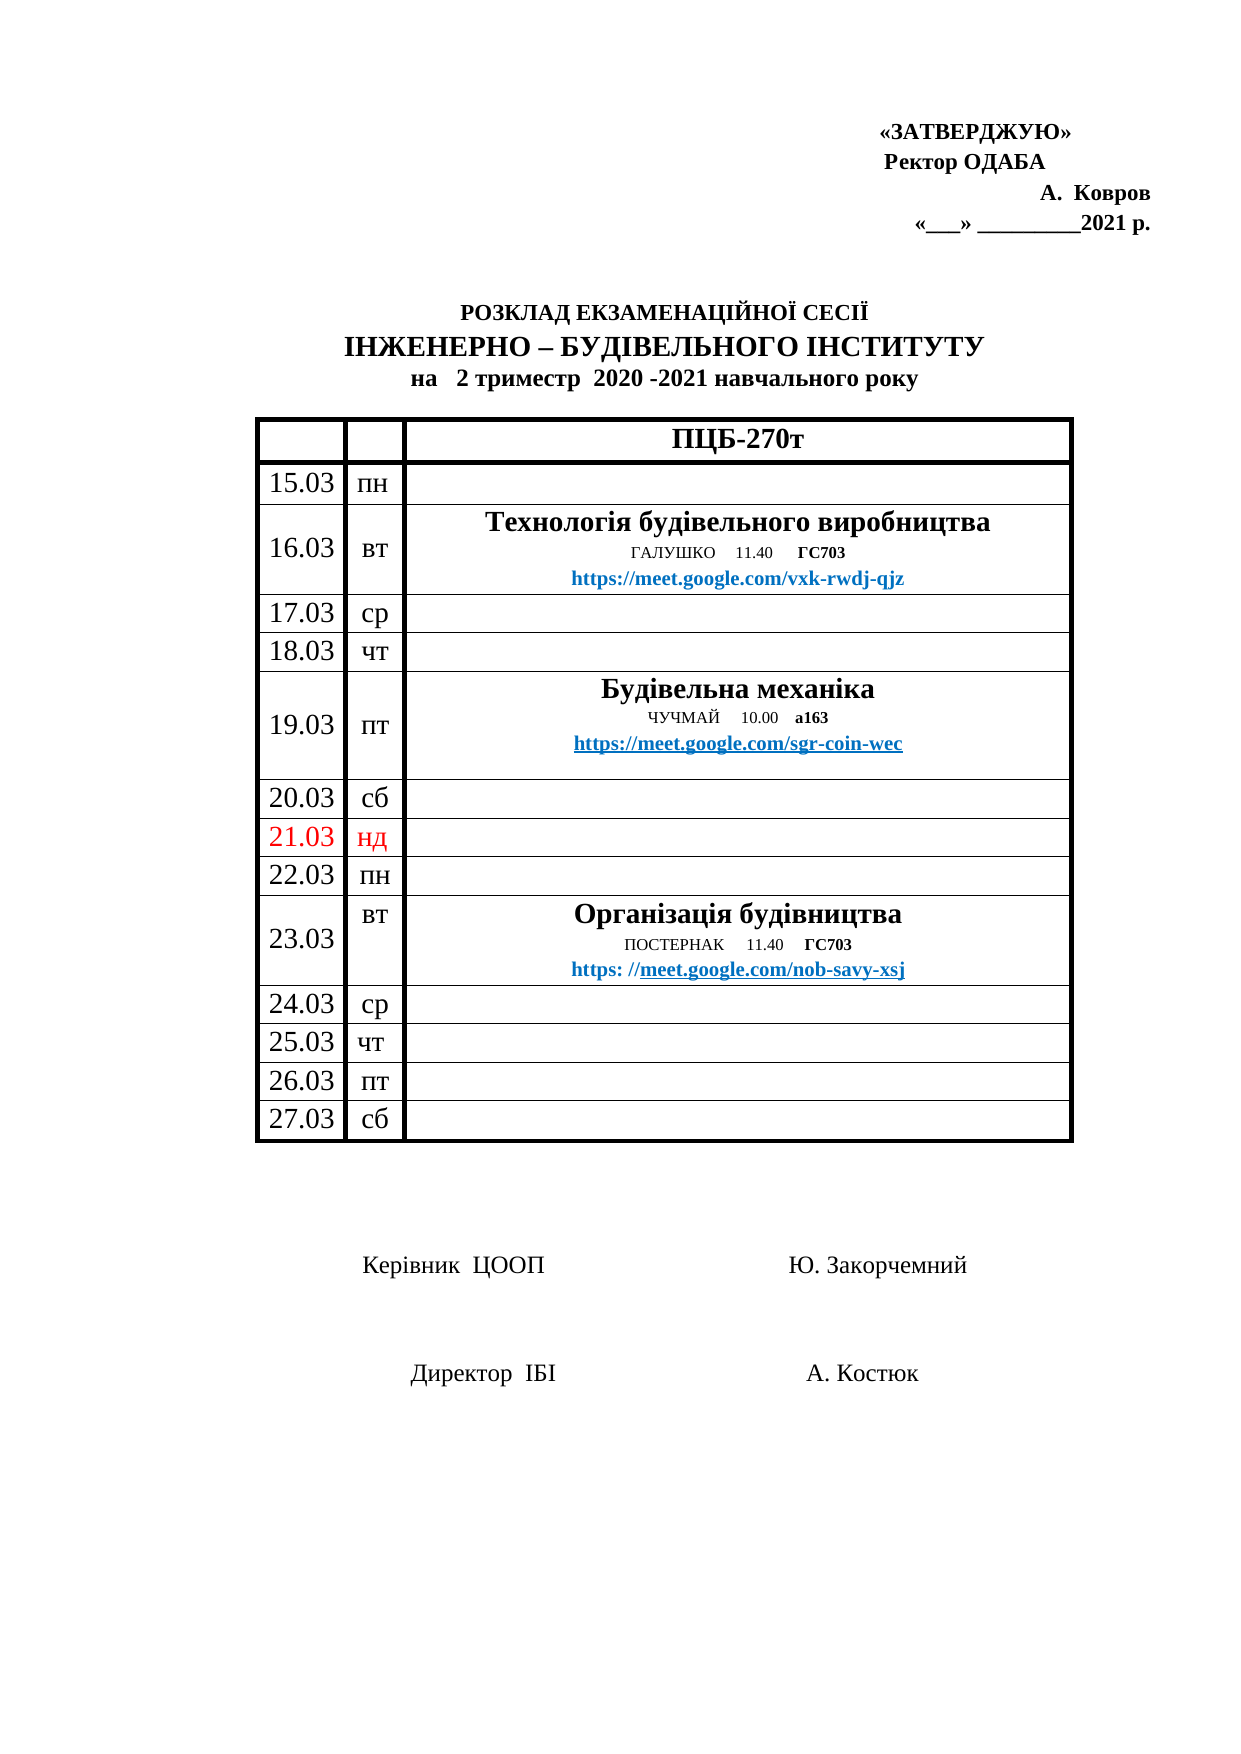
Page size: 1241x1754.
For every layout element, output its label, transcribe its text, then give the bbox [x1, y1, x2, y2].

table_cell [407, 1101, 1069, 1139]
table_cell вт [348, 505, 402, 594]
table_cell [407, 1024, 1069, 1062]
table_cell пн [348, 465, 402, 503]
table_cell чт [348, 633, 402, 671]
table_cell 23.03 [260, 896, 343, 985]
table_cell 27.03 [260, 1101, 343, 1139]
text на 2 триместр 2020 -2021 навчального року [177, 363, 1152, 392]
text «___» _________2021 р. [222, 209, 1152, 235]
table_cell чт [348, 1024, 402, 1062]
table_cell пт [348, 672, 402, 779]
text РОЗКЛАД ЕКЗАМЕНАЦІЙНОЇ СЕСІЇ [177, 299, 1152, 326]
table_cell [407, 986, 1069, 1023]
table_cell 15.03 [260, 465, 343, 503]
table_cell Технологія будівельного виробництва ГАЛУШКО 11.40 ГС703 https://meet.google.com/vxk-rwdj-qjz [407, 505, 1069, 594]
table_cell пн [348, 857, 402, 895]
table_cell 25.03 [260, 1024, 343, 1062]
table_header [260, 422, 343, 460]
table_cell 17.03 [260, 595, 343, 632]
table_cell Будівельна механіка ЧУЧМАЙ 10.00 а163 https://meet.google.com/sgr-coin-wec [407, 672, 1069, 779]
text Директор ІБІ А. Костюк [177, 1358, 1152, 1386]
table_cell [407, 465, 1069, 503]
table_cell [407, 595, 1069, 632]
table_cell Організація будівництва ПОСТЕРНАК 11.40 ГС703 https: //meet.google.com/nob-savy-xsj [407, 896, 1069, 985]
table_cell ср [348, 986, 402, 1023]
table_header [348, 422, 402, 460]
text Ректор ОДАБА [177, 148, 1152, 175]
text А. Ковров [177, 178, 1152, 205]
table_cell сб [348, 1101, 402, 1139]
text «ЗАТВЕРДЖУЮ» [177, 118, 1152, 144]
table_cell [407, 633, 1069, 671]
table_cell пт [348, 1063, 402, 1100]
text Керівник ЦООП Ю. Закорчемний [177, 1250, 1152, 1279]
table_cell 21.03 [260, 819, 343, 856]
table_cell [407, 819, 1069, 856]
table_cell 26.03 [260, 1063, 343, 1100]
table_cell нд [348, 819, 402, 856]
table_cell 19.03 [260, 672, 343, 779]
table_cell 24.03 [260, 986, 343, 1023]
table_cell сб [348, 780, 402, 818]
table_cell 20.03 [260, 780, 343, 818]
table_cell 18.03 [260, 633, 343, 671]
table_cell [407, 780, 1069, 818]
table_cell 16.03 [260, 505, 343, 594]
table_cell 22.03 [260, 857, 343, 895]
text ІНЖЕНЕРНО – БУДІВЕЛЬНОГО ІНСТИТУТУ [177, 329, 1152, 363]
table_cell [407, 857, 1069, 895]
table_header ПЦБ-270т [407, 422, 1069, 460]
table_cell [407, 1063, 1069, 1100]
table_cell ср [348, 595, 402, 632]
table_cell вт [348, 896, 402, 985]
